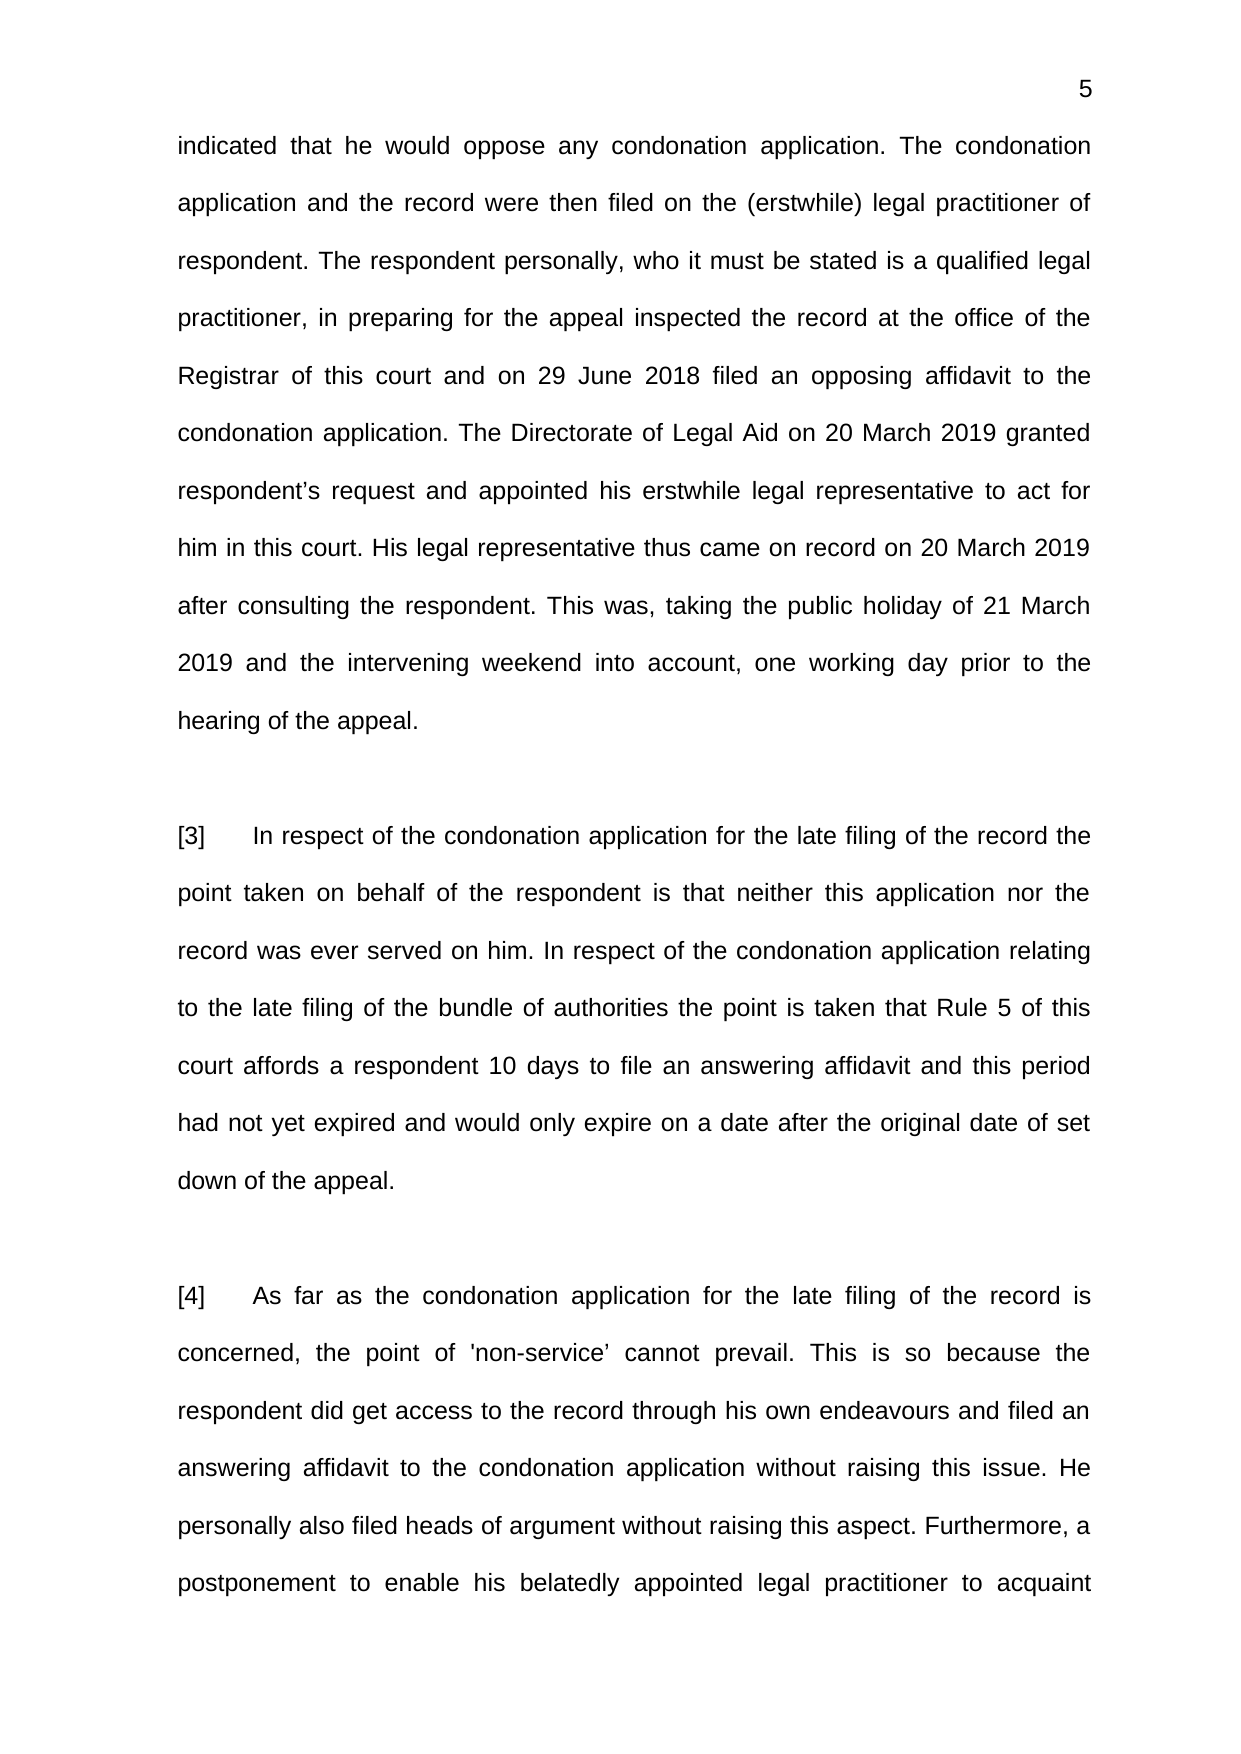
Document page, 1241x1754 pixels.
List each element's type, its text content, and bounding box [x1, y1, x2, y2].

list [177, 131, 1092, 734]
list In respect of the condonation application for the late filing of the record the point taken on behalf of the respondent is that neither this application nor the record was ever served on him. In respect of the condonation application relating to the late filing of the bundle of authorities the point is taken that Rule 5 of this court affords a respondent 10 days to file an answering affidavit and this period had not yet expired and would only expire on a date after the original date of set down of the appeal. [177, 821, 1092, 1194]
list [177, 1281, 1092, 1597]
